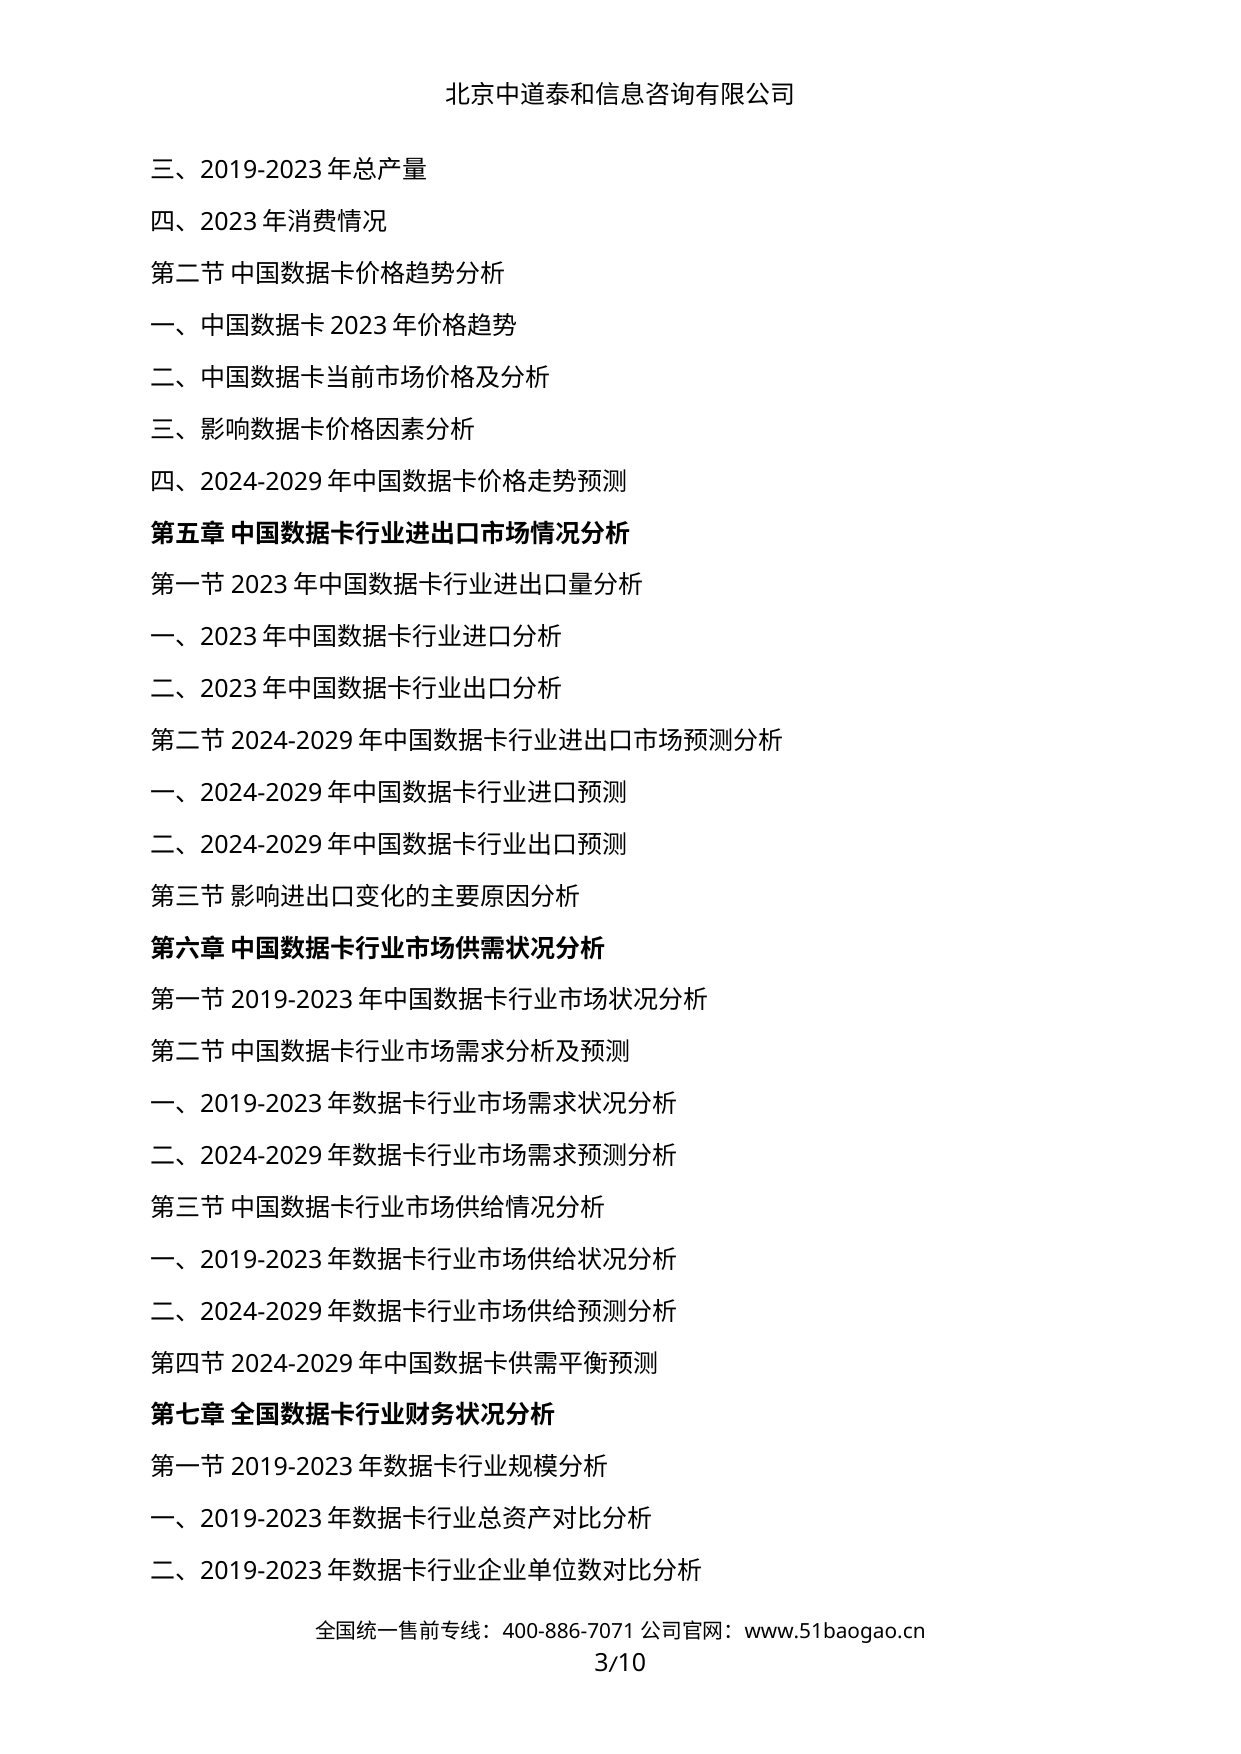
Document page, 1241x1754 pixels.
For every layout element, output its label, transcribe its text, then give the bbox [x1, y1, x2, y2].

text 二、2024-2029年中国数据卡行业出口预测 [150, 824, 1090, 861]
text 一、2019-2023年数据卡行业总资产对比分析 [150, 1499, 1090, 1535]
text 第五章 中国数据卡行业进出口市场情况分析 [150, 513, 1090, 549]
text 第二节 中国数据卡行业市场需求分析及预测 [150, 1032, 1090, 1068]
text 三、影响数据卡价格因素分析 [150, 409, 1090, 446]
text 第一节 2019-2023年数据卡行业规模分析 [150, 1447, 1090, 1483]
text 第四节 2024-2029年中国数据卡供需平衡预测 [150, 1343, 1090, 1379]
text 二、2024-2029年数据卡行业市场需求预测分析 [150, 1136, 1090, 1172]
text 第一节 2023年中国数据卡行业进出口量分析 [150, 565, 1090, 601]
text 二、2023年中国数据卡行业出口分析 [150, 669, 1090, 705]
text 二、中国数据卡当前市场价格及分析 [150, 357, 1090, 394]
text 一、2024-2029年中国数据卡行业进口预测 [150, 772, 1090, 809]
text 第六章 中国数据卡行业市场供需状况分析 [150, 928, 1090, 964]
text 一、2019-2023年数据卡行业市场供给状况分析 [150, 1239, 1090, 1276]
text 第二节 中国数据卡价格趋势分析 [150, 254, 1090, 290]
text 二、2019-2023年数据卡行业企业单位数对比分析 [150, 1551, 1090, 1587]
text 第七章 全国数据卡行业财务状况分析 [150, 1395, 1090, 1431]
text 二、2024-2029年数据卡行业市场供给预测分析 [150, 1291, 1090, 1327]
text 四、2024-2029年中国数据卡价格走势预测 [150, 461, 1090, 497]
text 一、2019-2023年数据卡行业市场需求状况分析 [150, 1084, 1090, 1120]
text 一、中国数据卡2023年价格趋势 [150, 306, 1090, 342]
text 第三节 影响进出口变化的主要原因分析 [150, 876, 1090, 912]
text 四、2023年消费情况 [150, 202, 1090, 238]
text 第二节 2024-2029年中国数据卡行业进出口市场预测分析 [150, 721, 1090, 757]
text 第一节 2019-2023年中国数据卡行业市场状况分析 [150, 980, 1090, 1016]
text 三、2019-2023年总产量 [150, 150, 1090, 186]
text 第三节 中国数据卡行业市场供给情况分析 [150, 1187, 1090, 1224]
text 一、2023年中国数据卡行业进口分析 [150, 617, 1090, 653]
